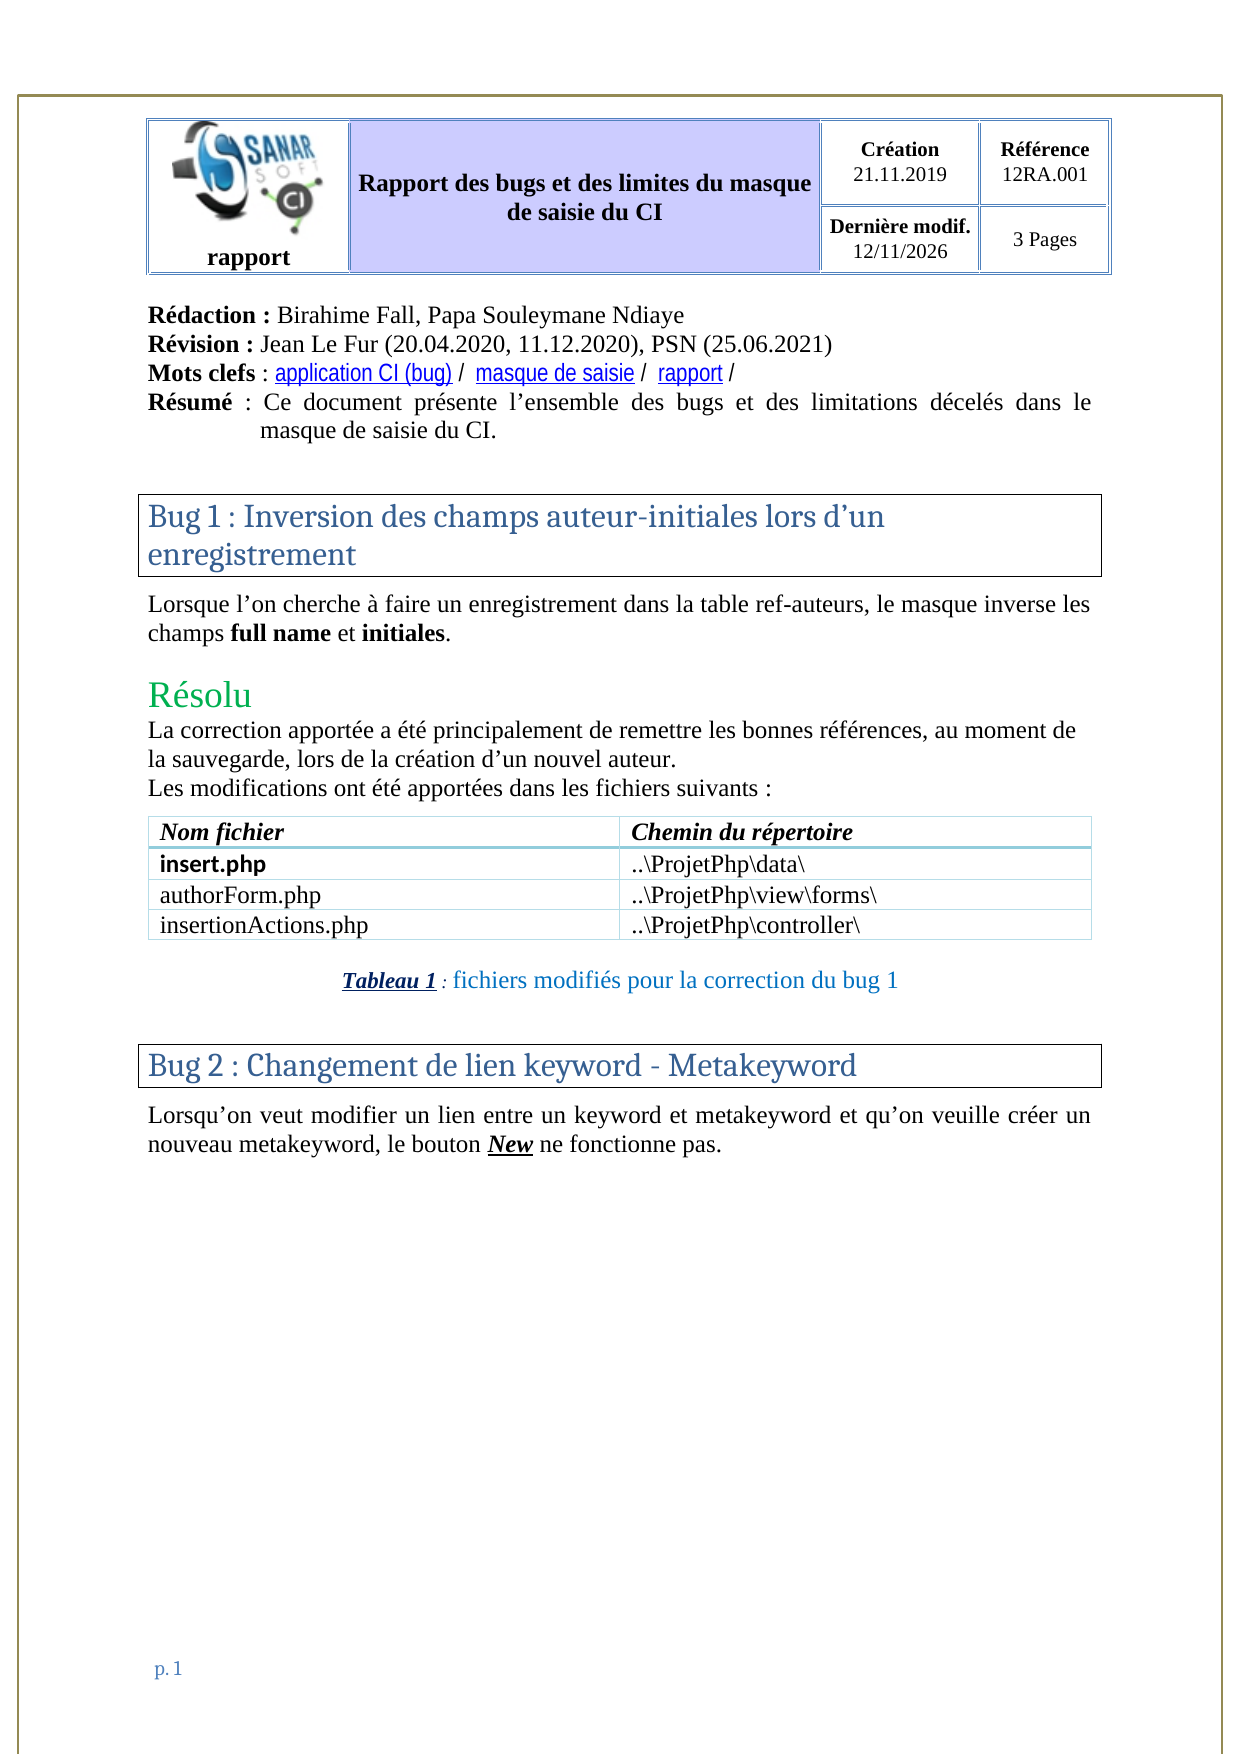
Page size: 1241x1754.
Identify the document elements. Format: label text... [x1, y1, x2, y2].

table_header Nom fichier [149, 817, 619, 846]
text Tableau 1 : fichiers modifiés pour la correction du bug 1 [148, 965, 1092, 993]
subtitle Bug 1 : Inversion des champs auteur-initiales lors d’un enregistrement [139, 495, 1101, 576]
text Mots clefs : application CI (bug) / masque de saisie / rapport / [148, 358, 1092, 387]
text Résumé : Ce document présente l’ensemble des bugs et des limitations décelés dans le masque de saisie du CI. [148, 387, 1092, 444]
text Lorsqu’on veut modifier un lien entre un keyword et metakeyword et qu’on veuille créer un nouveau metakeyword, le bouton New ne fonctionne pas. [148, 1101, 1092, 1158]
table_header rapport [149, 121, 349, 272]
table_cell ..\ProjetPhp\view\forms\ [620, 880, 1091, 909]
text Résolu [148, 672, 1092, 715]
table_cell ..\ProjetPhp\data\ [620, 849, 1091, 879]
table_header Chemin du répertoire [620, 817, 1091, 846]
table_cell 3 Pages [980, 204, 1108, 272]
table_cell Dernière modif. 25/06/2021 [820, 204, 980, 272]
text Rédaction : Birahime Fall, Papa Souleymane Ndiaye Révision : Jean Le Fur (20.04.2020, 11.12.2020), PSN (25.06.2021) [148, 300, 1092, 358]
text Lorsque l’on cherche à faire un enregistrement dans la table ref-auteurs, le masque inverse les champs full name et initiales. [148, 589, 1092, 647]
table_header Création 21.11.2019 [820, 119, 980, 204]
text Les modifications ont été apportées dans les fichiers suivants : [148, 773, 1092, 801]
table_cell ..\ProjetPhp\controller\ [620, 910, 1091, 939]
table_cell insert.php [149, 849, 619, 879]
text La correction apportée a été principalement de remettre les bonnes références, au moment de la sauvegarde, lors de la création d’un nouvel auteur. [148, 715, 1092, 773]
picture [172, 121, 325, 240]
table_header Référence 12RA.001 [980, 121, 1108, 204]
table_header Rapport des bugs et des limites du masque de saisie du CI [349, 121, 820, 272]
table_cell insertionActions.php [149, 910, 619, 939]
table_cell authorForm.php [149, 880, 619, 909]
subtitle Bug 2 : Changement de lien keyword - Metakeyword [139, 1045, 1101, 1087]
